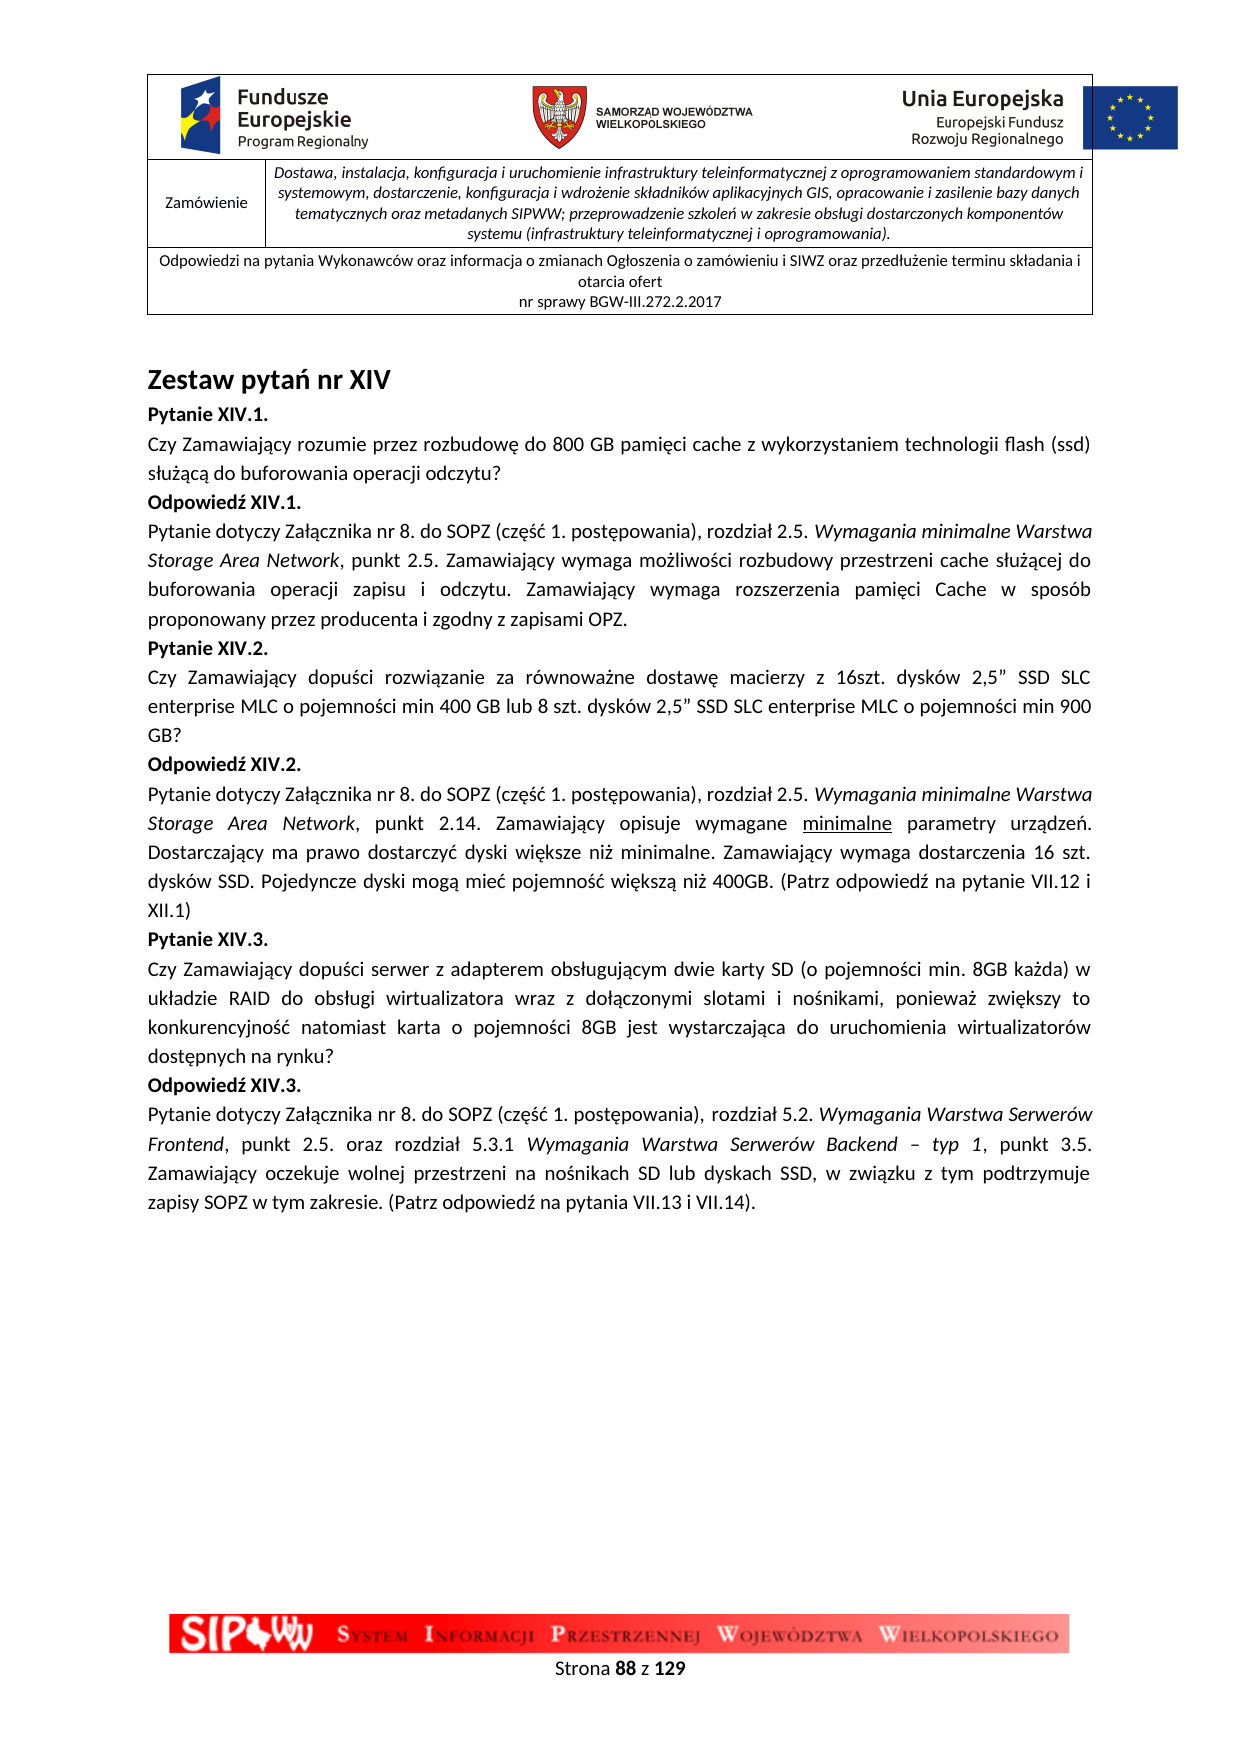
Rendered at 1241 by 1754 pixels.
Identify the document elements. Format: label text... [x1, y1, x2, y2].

text Czy Zamawiający rozumie przez rozbudowę do 800 GB pamięci cache z wykorzystaniem technologii flash (ssd) służącą do buforowania operacji odczytu? [148, 431, 1093, 485]
text Pytanie XIV.1. [148, 402, 1093, 427]
text Odpowiedź XIV.2. [148, 752, 1093, 777]
text Pytanie dotyczy Załącznika nr 8. do SOPZ (część 1. postępowania), rozdział 2.5. Wymagania minimalne Warstwa Storage Area Network, punkt 2.5. Zamawiający wymaga możliwości rozbudowy przestrzeni cache służącej do buforowania operacji zapisu i odczytu. Zamawiający wymaga rozszerzenia pamięci Cache w sposób proponowany przez producenta i zgodny z zapisami OPZ. [148, 518, 1093, 631]
text Pytanie XIV.3. [148, 927, 1093, 952]
text Pytanie dotyczy Załącznika nr 8. do SOPZ (część 1. postępowania), rozdział 5.2. Wymagania Warstwa Serwerów Frontend, punkt 2.5. oraz rozdział 5.3.1 Wymagania Warstwa Serwerów Backend – typ 1, punkt 3.5. Zamawiający oczekuje wolnej przestrzeni na nośnikach SD lub dyskach SSD, w związku z tym podtrzymuje zapisy SOPZ w tym zakresie. (Patrz odpowiedź na pytania VII.13 i VII.14). [148, 1102, 1093, 1214]
subtitle Zestaw pytań nr XIV [148, 361, 1093, 396]
picture [1093, 74, 1183, 157]
text Czy Zamawiający dopuści rozwiązanie za równoważne dostawę macierzy z 16szt. dysków 2,5” SSD SLC enterprise MLC o pojemności min 400 GB lub 8 szt. dysków 2,5” SSD SLC enterprise MLC o pojemności min 900 GB? [148, 664, 1093, 748]
text Pytanie dotyczy Załącznika nr 8. do SOPZ (część 1. postępowania), rozdział 2.5. Wymagania minimalne Warstwa Storage Area Network, punkt 2.14. Zamawiający opisuje wymagane minimalne parametry urządzeń. Dostarczający ma prawo dostarczyć dyski większe niż minimalne. Zamawiający wymaga dostarczenia 16 szt. dysków SSD. Pojedyncze dyski mogą mieć pojemność większą niż 400GB. (Patrz odpowiedź na pytanie VII.12 i XII.1) [148, 781, 1093, 923]
text Odpowiedź XIV.1. [148, 489, 1093, 514]
text Pytanie XIV.2. [148, 635, 1093, 660]
picture [177, 75, 1092, 157]
text Czy Zamawiający dopuści serwer z adapterem obsługującym dwie karty SD (o pojemności min. 8GB każda) w układzie RAID do obsługi wirtualizatora wraz z dołączonymi slotami i nośnikami, ponieważ zwiększy to konkurencyjność natomiast karta o pojemności 8GB jest wystarczająca do uruchomienia wirtualizatorów dostępnych na rynku? [148, 956, 1093, 1069]
picture [169, 1614, 1071, 1655]
text Odpowiedź XIV.3. [148, 1072, 1093, 1098]
